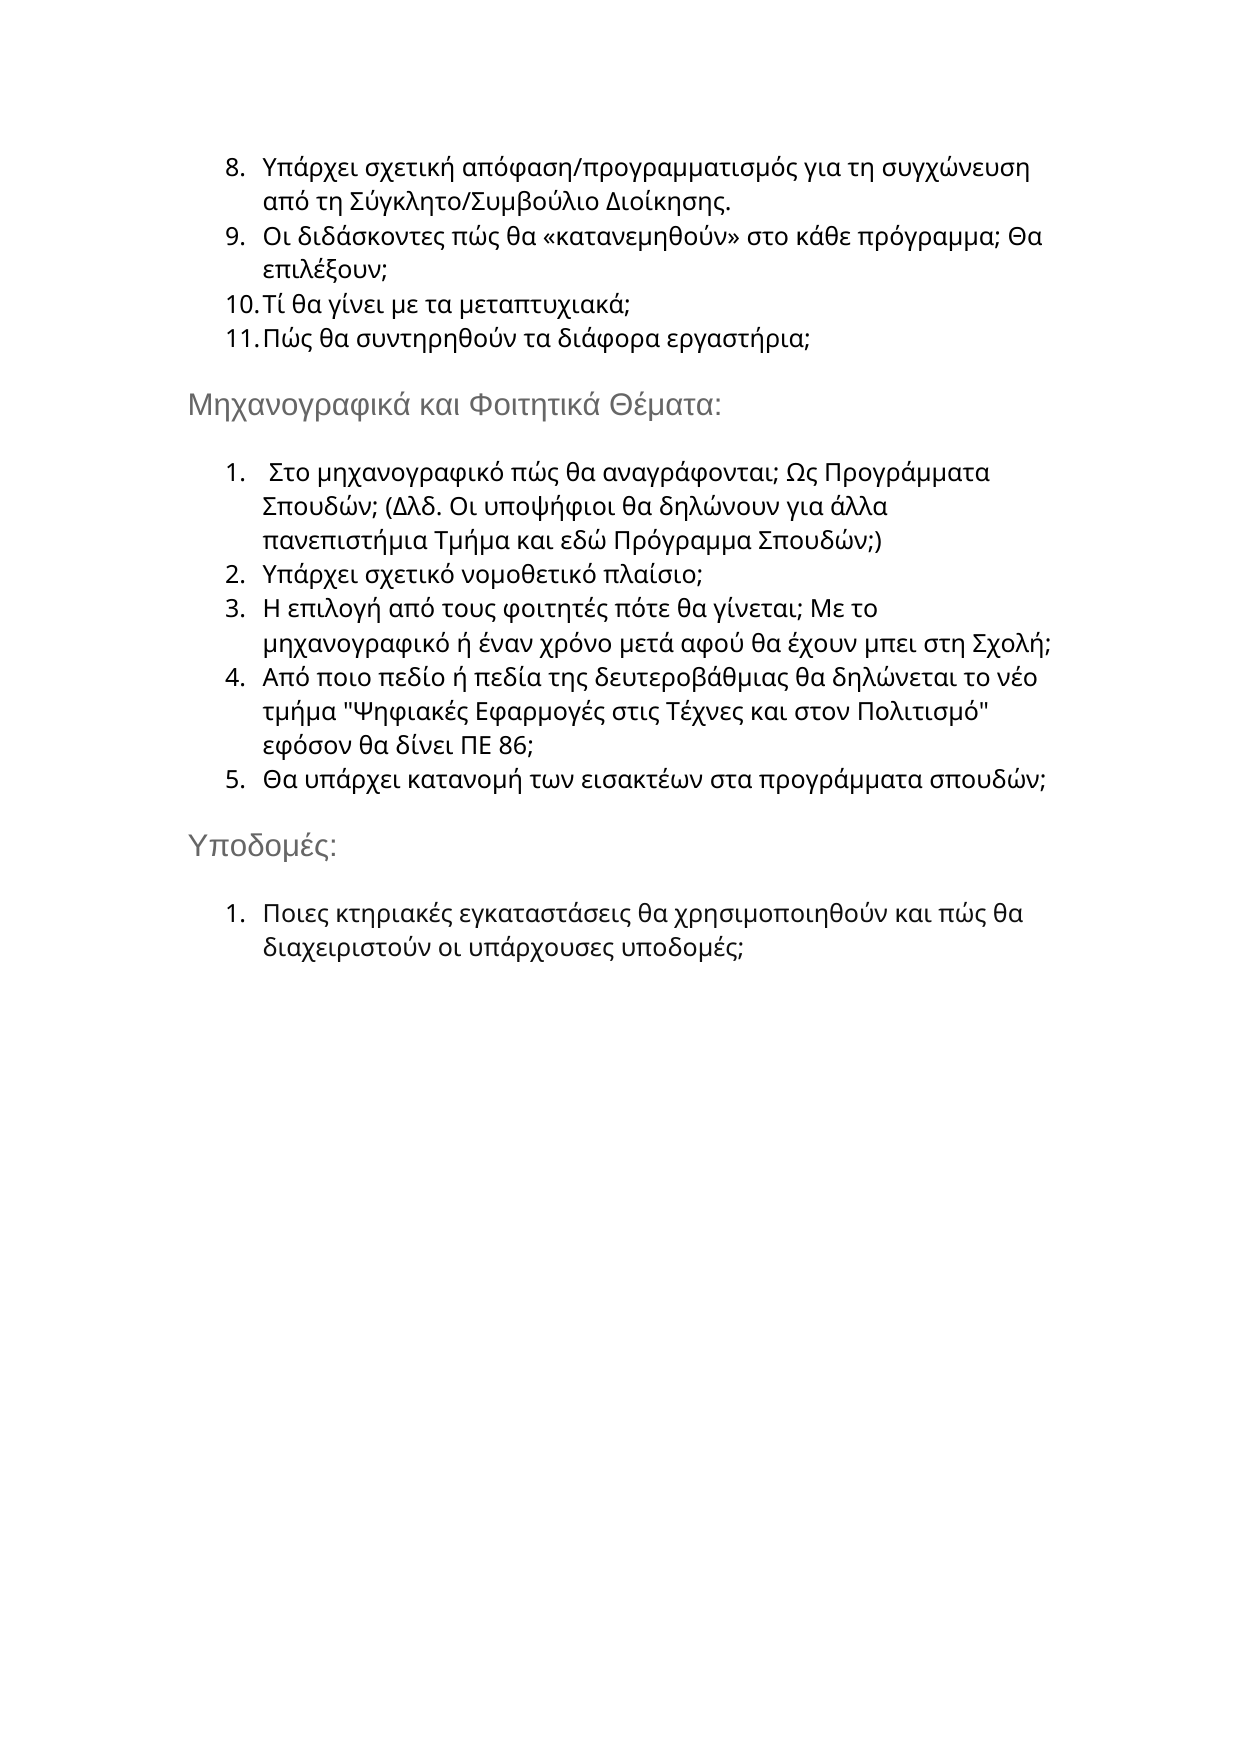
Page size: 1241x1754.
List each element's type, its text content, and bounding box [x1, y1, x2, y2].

list Η επιλογή από τους φοιτητές πότε θα γίνεται; Με το μηχανογραφικό ή έναν χρόνο μετά αφού θα έχουν μπει στη Σχολή; [225, 591, 1053, 659]
list Υπάρχει σχετικό νομοθετικό πλαίσιο; [225, 557, 1053, 591]
list Από ποιο πεδίο ή πεδία της δευτεροβάθμιας θα δηλώνεται το νέο τμήμα "Ψηφιακές Εφαρμογές στις Τέχνες και στον Πολιτισμό" εφόσον θα δίνει ΠΕ 86; [225, 659, 1053, 761]
list Ποιες κτηριακές εγκαταστάσεις θα χρησιμοποιηθούν και πώς θα διαχειριστούν οι υπάρχουσες υποδομές; [225, 896, 1053, 964]
list Υπάρχει σχετική απόφαση/προγραμματισμός για τη συγχώνευση από τη Σύγκλητο/Συμβούλιο Διοίκησης. [225, 150, 1053, 218]
text Μηχανογραφικά και Φοιτητικά Θέματα: [187, 386, 1053, 422]
list Τί θα γίνει με τα μεταπτυχιακά; [225, 286, 1053, 320]
list Στο μηχανογραφικό πώς θα αναγράφονται; Ως Προγράμματα Σπουδών; (Δλδ. Οι υποψήφιοι θα δηλώνουν για άλλα πανεπιστήμια Τμήμα και εδώ Πρόγραμμα Σπουδών;) [225, 455, 1053, 557]
list Θα υπάρχει κατανομή των εισακτέων στα προγράμματα σπουδών; [225, 761, 1053, 796]
list Οι διδάσκοντες πώς θα «κατανεμηθούν» στο κάθε πρόγραμμα; Θα επιλέξουν; [225, 218, 1053, 286]
text Υποδομές: [187, 827, 1053, 863]
list Πώς θα συντηρηθούν τα διάφορα εργαστήρια; [225, 320, 1053, 354]
